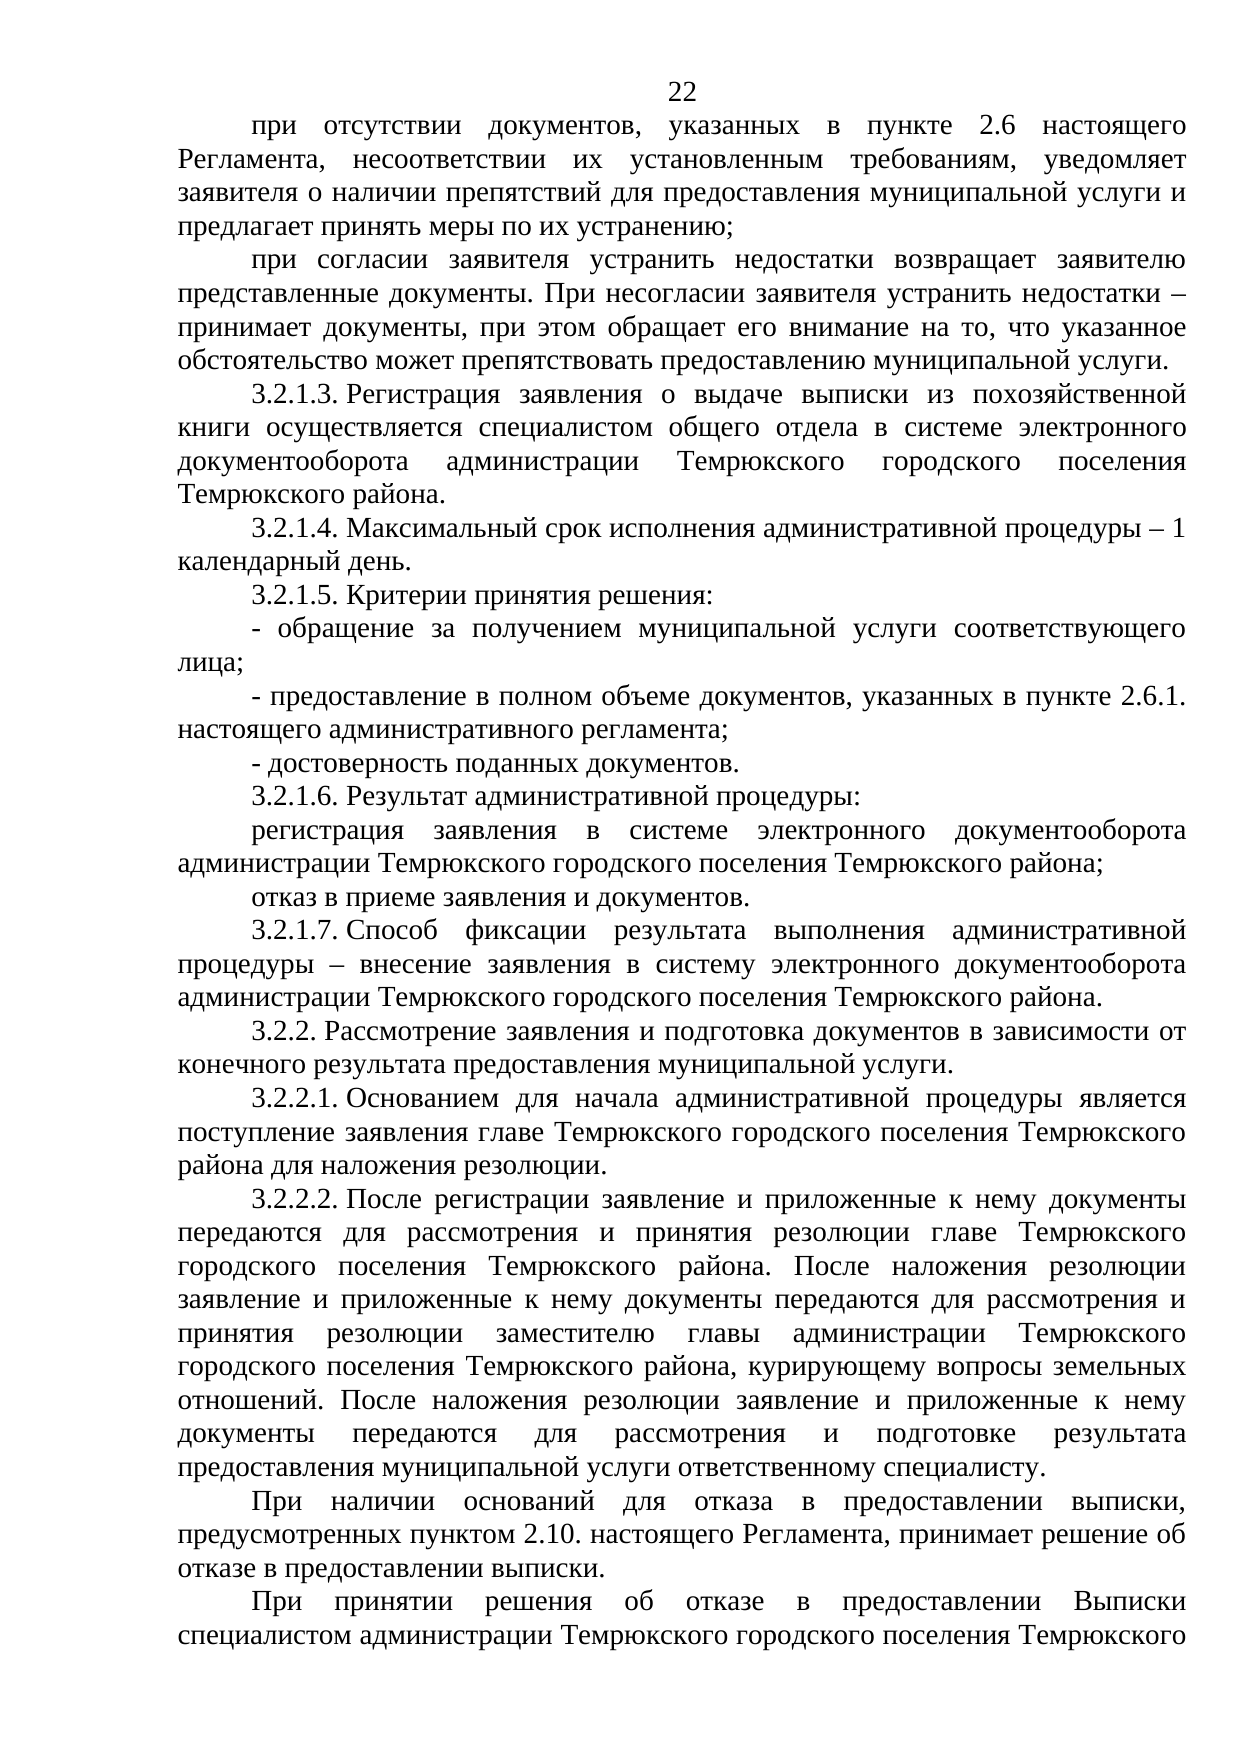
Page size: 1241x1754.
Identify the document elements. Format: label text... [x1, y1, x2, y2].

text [177, 1583, 1187, 1650]
text при отсутствии документов, указанных в пункте 2.6 настоящего Регламента, несоответствии их установленным требованиям, уведомляет заявителя о наличии препятствий для предоставления муниципальной услуги и предлагает принять меры по их устранению; [177, 107, 1187, 242]
text 3.2.1.5. Критерии принятия решения: [177, 577, 1187, 611]
text - предоставление в полном объеме документов, указанных в пункте 2.6.1. настоящего административного регламента; [177, 678, 1187, 745]
text При наличии оснований для отказа в предоставлении выписки, предусмотренных пунктом 2.10. настоящего Регламента, принимает решение об отказе в предоставлении выписки. [177, 1483, 1187, 1583]
text 3.2.2.1. Основанием для начала административной процедуры является поступление заявления главе Темрюкского городского поселения Темрюкского района для наложения резолюции. [177, 1080, 1187, 1181]
text 3.2.2.2. После регистрации заявление и приложенные к нему документы передаются для рассмотрения и принятия резолюции главе Темрюкского городского поселения Темрюкского района. После наложения резолюции заявление и приложенные к нему документы передаются для рассмотрения и принятия резолюции заместителю главы администрации Темрюкского городского поселения Темрюкского района, курирующему вопросы земельных отношений. После наложения резолюции заявление и приложенные к нему документы передаются для рассмотрения и подготовке результата предоставления муниципальной услуги ответственному специалисту. [177, 1181, 1187, 1483]
text - обращение за получением муниципальной услуги соответствующего лица; [177, 611, 1187, 678]
text регистрация заявления в системе электронного документооборота администрации Темрюкского городского поселения Темрюкского района; [177, 812, 1187, 879]
text 3.2.1.4. Максимальный срок исполнения административной процедуры – 1 календарный день. [177, 510, 1187, 577]
text 3.2.1.7. Способ фиксации результата выполнения административной процедуры – внесение заявления в систему электронного документооборота администрации Темрюкского городского поселения Темрюкского района. [177, 912, 1187, 1013]
text 3.2.1.3. Регистрация заявления о выдаче выписки из похозяйственной книги осуществляется специалистом общего отдела в системе электронного документооборота администрации Темрюкского городского поселения Темрюкского района. [177, 376, 1187, 510]
text - достоверность поданных документов. [177, 745, 1187, 778]
text 3.2.2. Рассмотрение заявления и подготовка документов в зависимости от конечного результата предоставления муниципальной услуги. [177, 1013, 1187, 1080]
text отказ в приеме заявления и документов. [177, 879, 1187, 912]
text 3.2.1.6. Результат административной процедуры: [177, 778, 1187, 812]
text при согласии заявителя устранить недостатки возвращает заявителю представленные документы. При несогласии заявителя устранить недостатки – принимает документы, при этом обращает его внимание на то, что указанное обстоятельство может препятствовать предоставлению муниципальной услуги. [177, 242, 1187, 376]
